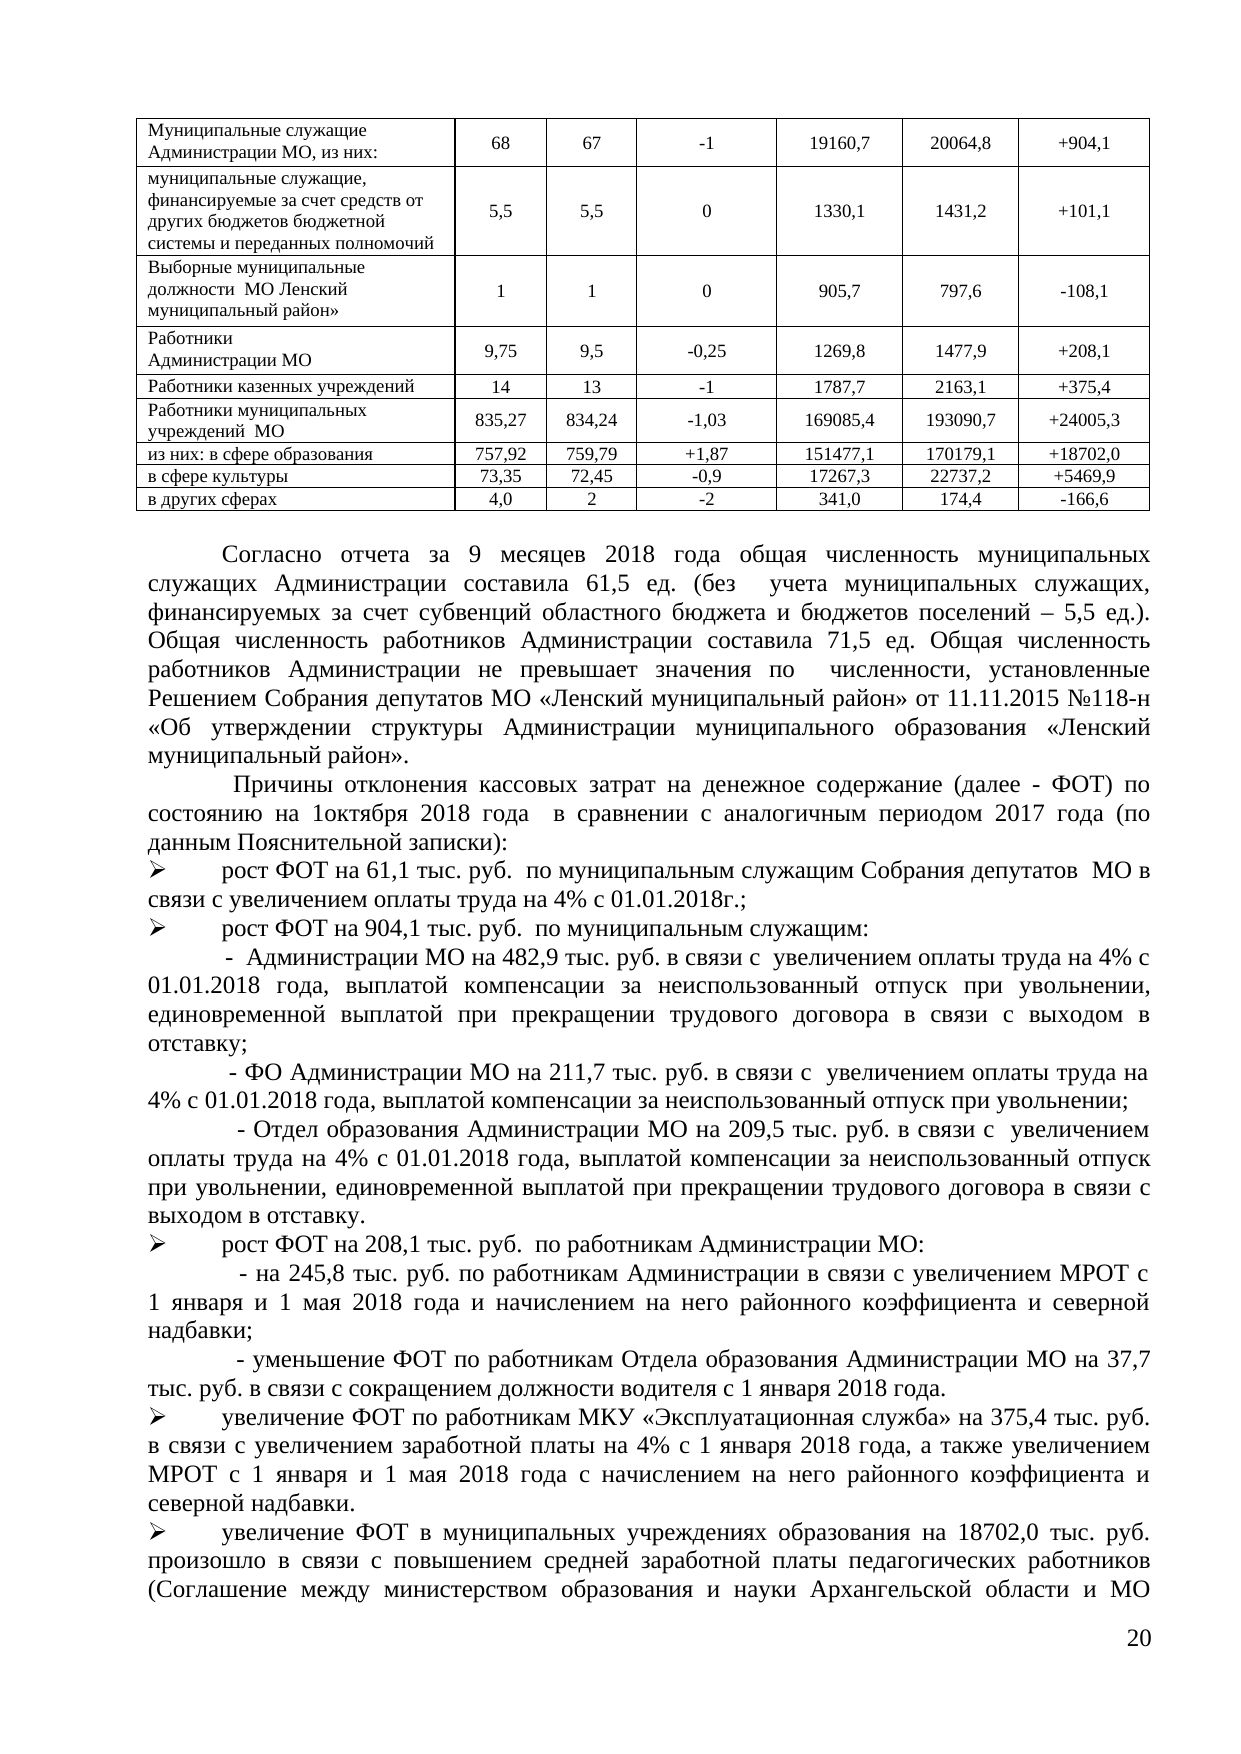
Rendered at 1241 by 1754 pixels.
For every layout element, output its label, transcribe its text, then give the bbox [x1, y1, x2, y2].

table_cell +101,1 [1019, 167, 1149, 255]
list рост ФОТ на 208,1 тыс. руб. по работникам Администрации МО: [148, 1229, 1152, 1258]
table_cell -166,6 [1019, 488, 1149, 509]
list - на 245,8 тыс. руб. по работникам Администрации в связи с увеличением МРОТ с 1 января и 1 мая 2018 года и начислением на него районного коэффициента и северной надбавки; [148, 1258, 1152, 1344]
table_cell из них: в сфере образования [137, 443, 454, 464]
table_cell 1477,9 [903, 327, 1018, 374]
table_cell -2 [637, 488, 776, 509]
table_cell 0 [637, 167, 776, 255]
list увеличение ФОТ по работникам МКУ «Эксплуатационная служба» на 375,4 тыс. руб. в связи с увеличением заработной платы на 4% с 1 января 2018 года, а также увеличением МРОТ с 1 января и 1 мая 2018 года с начислением на него районного коэффициента и северной надбавки. [148, 1402, 1152, 1517]
table_cell 1269,8 [777, 327, 902, 374]
table_cell 22737,2 [903, 465, 1018, 487]
table_cell Работники Администрации МО [137, 327, 454, 374]
table_cell Работники казенных учреждений [137, 375, 454, 398]
table_cell +18702,0 [1019, 443, 1149, 464]
table_cell 905,7 [777, 256, 902, 326]
table_cell в сфере культуры [137, 465, 454, 487]
table_cell в других сферах [137, 488, 454, 509]
table_cell 1431,2 [903, 167, 1018, 255]
table_cell 174,4 [903, 488, 1018, 509]
table_cell 341,0 [777, 488, 902, 509]
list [148, 1517, 1152, 1603]
text Согласно отчета за 9 месяцев 2018 года общая численность муниципальных служащих Администрации составила 61,5 ед. (без учета муниципальных служащих, финансируемых за счет субвенций областного бюджета и бюджетов поселений – 5,5 ед.). Общая численность работников Администрации составила 71,5 ед. Общая численность работников Администрации не превышает значения по численности, установленные Решением Собрания депутатов МО «Ленский муниципальный район» от 11.11.2015 №118-н «Об утверждении структуры Администрации муниципального образования «Ленский муниципальный район». [148, 539, 1152, 769]
list - Администрации МО на 482,9 тыс. руб. в связи с увеличением оплаты труда на 4% с 01.01.2018 года, выплатой компенсации за неиспользованный отпуск при увольнении, единовременной выплатой при прекращении трудового договора в связи с выходом в отставку; [148, 942, 1152, 1057]
table_cell 9,75 [456, 327, 546, 374]
table_cell 67 [547, 119, 636, 166]
list - уменьшение ФОТ по работникам Отдела образования Администрации МО на 37,7 тыс. руб. в связи с сокращением должности водителя с 1 января 2018 года. [148, 1344, 1152, 1402]
list рост ФОТ на 61,1 тыс. руб. по муниципальным служащим Собрания депутатов МО в связи с увеличением оплаты труда на 4% с 01.01.2018г.; [148, 856, 1152, 913]
table_cell 0 [637, 256, 776, 326]
table_cell 151477,1 [777, 443, 902, 464]
table_cell 759,79 [547, 443, 636, 464]
list - ФО Администрации МО на 211,7 тыс. руб. в связи с увеличением оплаты труда на 4% с 01.01.2018 года, выплатой компенсации за неиспользованный отпуск при увольнении; [148, 1057, 1152, 1114]
table_cell 20064,8 [903, 119, 1018, 166]
text Причины отклонения кассовых затрат на денежное содержание (далее - ФОТ) по состоянию на 1октября 2018 года в сравнении с аналогичным периодом 2017 года (по данным Пояснительной записки): [148, 769, 1152, 856]
table_cell 170179,1 [903, 443, 1018, 464]
table_cell +1,87 [637, 443, 776, 464]
table_cell -1,03 [637, 399, 776, 442]
table_cell 17267,3 [777, 465, 902, 487]
table_cell 757,92 [456, 443, 546, 464]
table_cell 68 [456, 119, 546, 166]
table_cell +24005,3 [1019, 399, 1149, 442]
table_cell +5469,9 [1019, 465, 1149, 487]
table_cell 14 [456, 375, 546, 398]
table_cell 5,5 [456, 167, 546, 255]
table_cell 4,0 [456, 488, 546, 509]
table_cell 13 [547, 375, 636, 398]
table_cell 1787,7 [777, 375, 902, 398]
list - Отдел образования Администрации МО на 209,5 тыс. руб. в связи с увеличением оплаты труда на 4% с 01.01.2018 года, выплатой компенсации за неиспользованный отпуск при увольнении, единовременной выплатой при прекращении трудового договора в связи с выходом в отставку. [148, 1114, 1152, 1229]
table_cell 193090,7 [903, 399, 1018, 442]
table_cell Выборные муниципальные должности МО Ленский муниципальный район» [137, 256, 454, 326]
table_cell 72,45 [547, 465, 636, 487]
table_cell -1 [637, 119, 776, 166]
table_cell +904,1 [1019, 119, 1149, 166]
table_cell 169085,4 [777, 399, 902, 442]
table_cell 835,27 [456, 399, 546, 442]
table_cell муниципальные служащие, финансируемые за счет средств от других бюджетов бюджетной системы и переданных полномочий [137, 167, 454, 255]
table_cell 834,24 [547, 399, 636, 442]
table_cell 1330,1 [777, 167, 902, 255]
table_cell Работники муниципальных учреждений МО [137, 399, 454, 442]
table_cell -108,1 [1019, 256, 1149, 326]
table_cell 2 [547, 488, 636, 509]
table_cell 73,35 [456, 465, 546, 487]
table_cell -1 [637, 375, 776, 398]
table_cell 19160,7 [777, 119, 902, 166]
table_cell 1 [456, 256, 546, 326]
table_cell -0,9 [637, 465, 776, 487]
table_cell +375,4 [1019, 375, 1149, 398]
table_cell 2163,1 [903, 375, 1018, 398]
list рост ФОТ на 904,1 тыс. руб. по муниципальным служащим: [148, 913, 1152, 942]
table_cell Муниципальные служащие Администрации МО, из них: [137, 119, 454, 166]
table_cell 797,6 [903, 256, 1018, 326]
table_cell 1 [547, 256, 636, 326]
table_cell +208,1 [1019, 327, 1149, 374]
table_cell 9,5 [547, 327, 636, 374]
table_cell -0,25 [637, 327, 776, 374]
table_cell 5,5 [547, 167, 636, 255]
